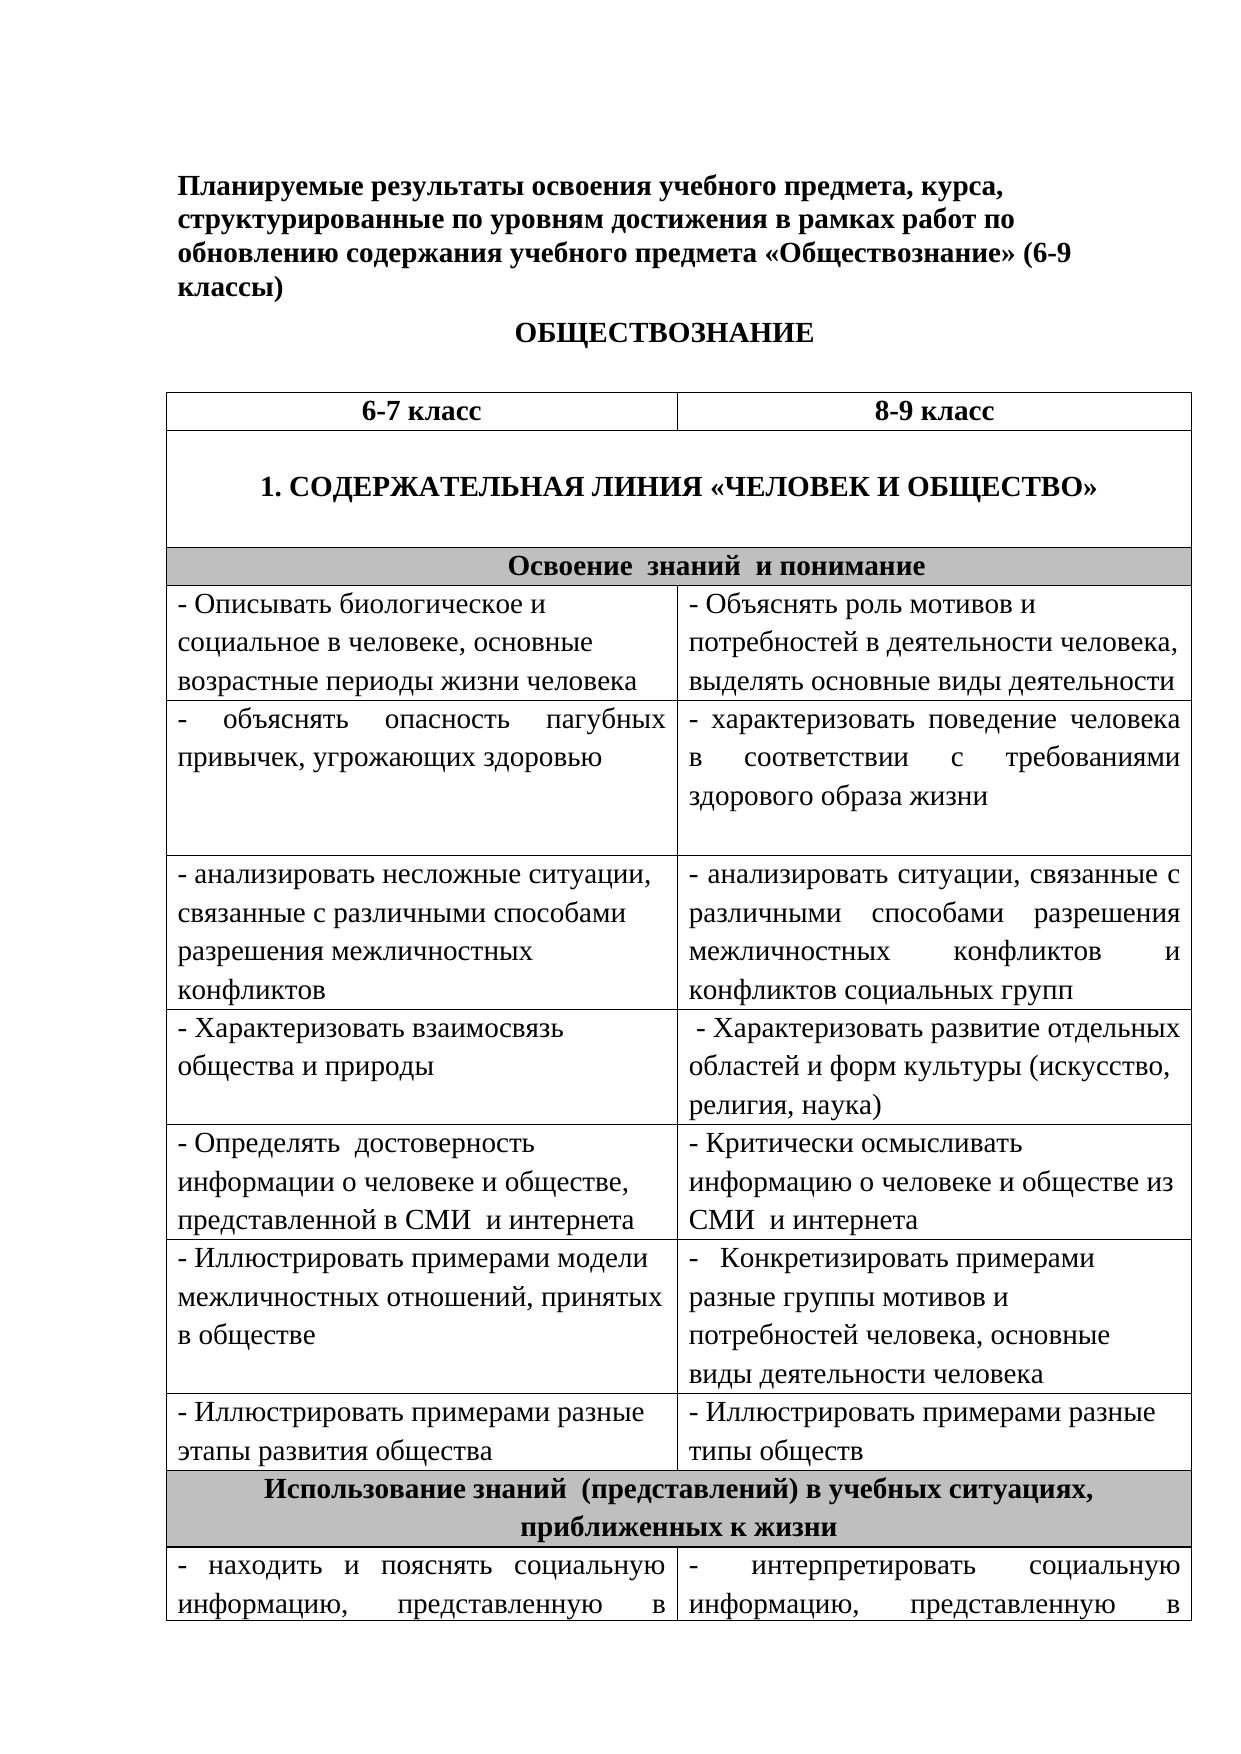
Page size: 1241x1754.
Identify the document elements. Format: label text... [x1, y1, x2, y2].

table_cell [678, 1548, 1191, 1619]
table_cell - Определять достоверность информации о человеке и обществе, представленной в СМИ и интернета [167, 1125, 677, 1239]
table_cell - Иллюстрировать примерами разные этапы развития общества [167, 1394, 677, 1470]
table_cell - Иллюстрировать примерами модели межличностных отношений, принятых в обществе [167, 1240, 677, 1393]
table_cell - Критически осмысливать информацию о человеке и обществе из СМИ и интернета [678, 1125, 1191, 1239]
table_header 6-7 класс [167, 393, 677, 430]
table_cell - Объяснять роль мотивов и потребностей в деятельности человека, выделять основные виды деятельности [678, 586, 1191, 700]
text ОБЩЕСТВОЗНАНИЕ [177, 315, 1152, 348]
table_cell - Характеризовать развитие отдельных областей и форм культуры (искусство, религия, наука) [678, 1010, 1191, 1124]
text Планируемые результаты освоения учебного предмета, курса, структурированные по уровням достижения в рамках работ по обновлению содержания учебного предмета «Обществознание» (6-9 классы) [177, 168, 1152, 302]
table_header 8-9 класс [678, 393, 1191, 430]
table_cell 1. СОДЕРЖАТЕЛЬНАЯ ЛИНИЯ «ЧЕЛОВЕК И ОБЩЕСТВО» [167, 431, 1191, 547]
table_cell - объяснять опасность пагубных привычек, угрожающих здоровью [167, 701, 677, 855]
table_cell Освоение знаний и понимание [167, 548, 1191, 585]
table_cell - анализировать несложные ситуации, связанные с различными способами разрешения межличностных конфликтов [167, 856, 677, 1009]
table_cell - характеризовать поведение человека в соответствии с требованиями здорового образа жизни [678, 701, 1191, 855]
table_cell - анализировать ситуации, связанные с различными способами разрешения межличностных конфликтов и конфликтов социальных групп [678, 856, 1191, 1009]
table_cell - Иллюстрировать примерами разные типы обществ [678, 1394, 1191, 1470]
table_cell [167, 1548, 677, 1619]
table_cell - Описывать биологическое и социальное в человеке, основные возрастные периоды жизни человека [167, 586, 677, 700]
table_cell - Характеризовать взаимосвязь общества и природы [167, 1010, 677, 1124]
table_cell - Конкретизировать примерами разные группы мотивов и потребностей человека, основные виды деятельности человека [678, 1240, 1191, 1393]
table_cell Использование знаний (представлений) в учебных ситуациях, приближенных к жизни [167, 1471, 1191, 1546]
